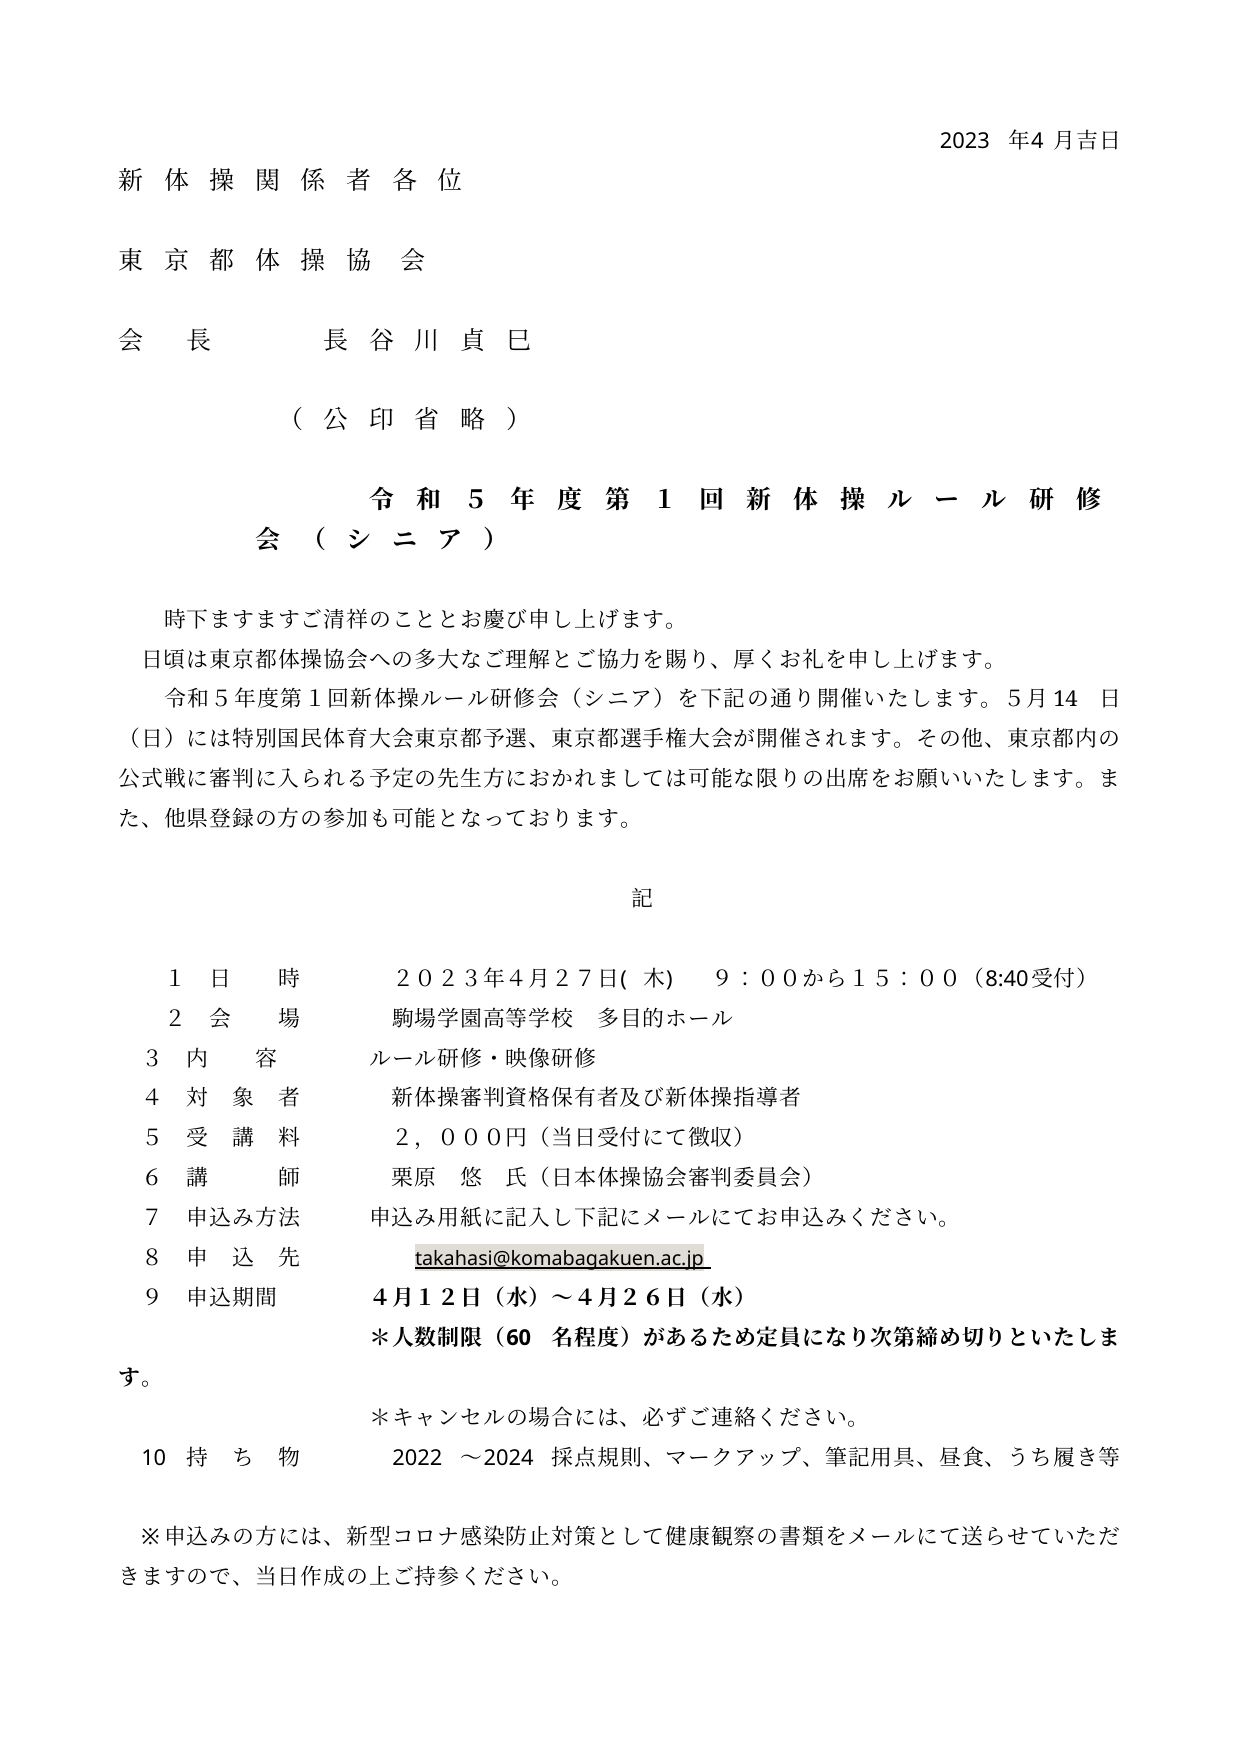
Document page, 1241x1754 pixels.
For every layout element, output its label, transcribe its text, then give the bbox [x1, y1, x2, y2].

text ※申込みの方には、新型コロナ感染防止対策として健康観察の書類をメールにて送らせていただきますので、当日作成の上ご持参ください。 [118, 1515, 1122, 1595]
text （公印省略） [118, 358, 1122, 438]
text ８ 申 込 先 takahasi@komabagakuen.ac.jp [118, 1236, 1122, 1276]
text ５ 受 講 料 ２，０００円（当日受付にて徴収） [118, 1116, 1122, 1156]
text 時下ますますご清祥のこととお慶び申し上げます。 [118, 598, 1122, 638]
text ４ 対 象 者 新体操審判資格保有者及び新体操指導者 [118, 1076, 1122, 1116]
text 日頃は東京都体操協会への多大なご理解とご協力を賜り、厚くお礼を申し上げます。 [118, 638, 1122, 677]
subtitle 記 [118, 877, 1122, 917]
text ６ 講 師 栗原 悠 氏（日本体操協会審判委員会） [118, 1156, 1122, 1196]
text ２ 会 場 駒場学園高等学校 多目的ホール [118, 997, 1122, 1037]
text ３ 内 容 ルール研修・映像研修 [118, 1037, 1122, 1076]
text 令和５年度第１回新体操ルール研修会（シニア）を下記の通り開催いたします。５月14日（日）には特別国民体育大会東京都予選、東京都選手権大会が開催されます。その他、東京都内の公式戦に審判に入られる予定の先生方におかれましては可能な限りの出席をお願いいたします。また、他県登録の方の参加も可能となっております。 [118, 677, 1122, 837]
text ７ 申込み方法 申込み用紙に記入し下記にメールにてお申込みください。 [118, 1196, 1122, 1236]
text ＊キャンセルの場合には、必ずご連絡ください。 [118, 1396, 1122, 1436]
text 10 持 ち 物 2022～2024採点規則、マークアップ、筆記用具、昼食、うち履き等 [118, 1436, 1122, 1475]
text 2023年4月吉日 [130, 119, 1122, 159]
text 会 長 長谷川貞巳 [118, 278, 1122, 358]
text 新体操関係者各位 [118, 159, 1031, 199]
text 東京都体操協会 [118, 199, 1122, 278]
text ＊人数制限（60名程度）があるため定員になり次第締め切りといたします。 [118, 1316, 1122, 1396]
text １ 日 時 ２０２３年４月２７日(木) ９：００から１５：００（8:40受付） [118, 957, 1122, 997]
text ９ 申込期間 ４月１２日（水）～４月２６日（水） [118, 1276, 1122, 1316]
text 令和５年度第１回新体操ルール研修会（シニア） [255, 478, 1122, 558]
